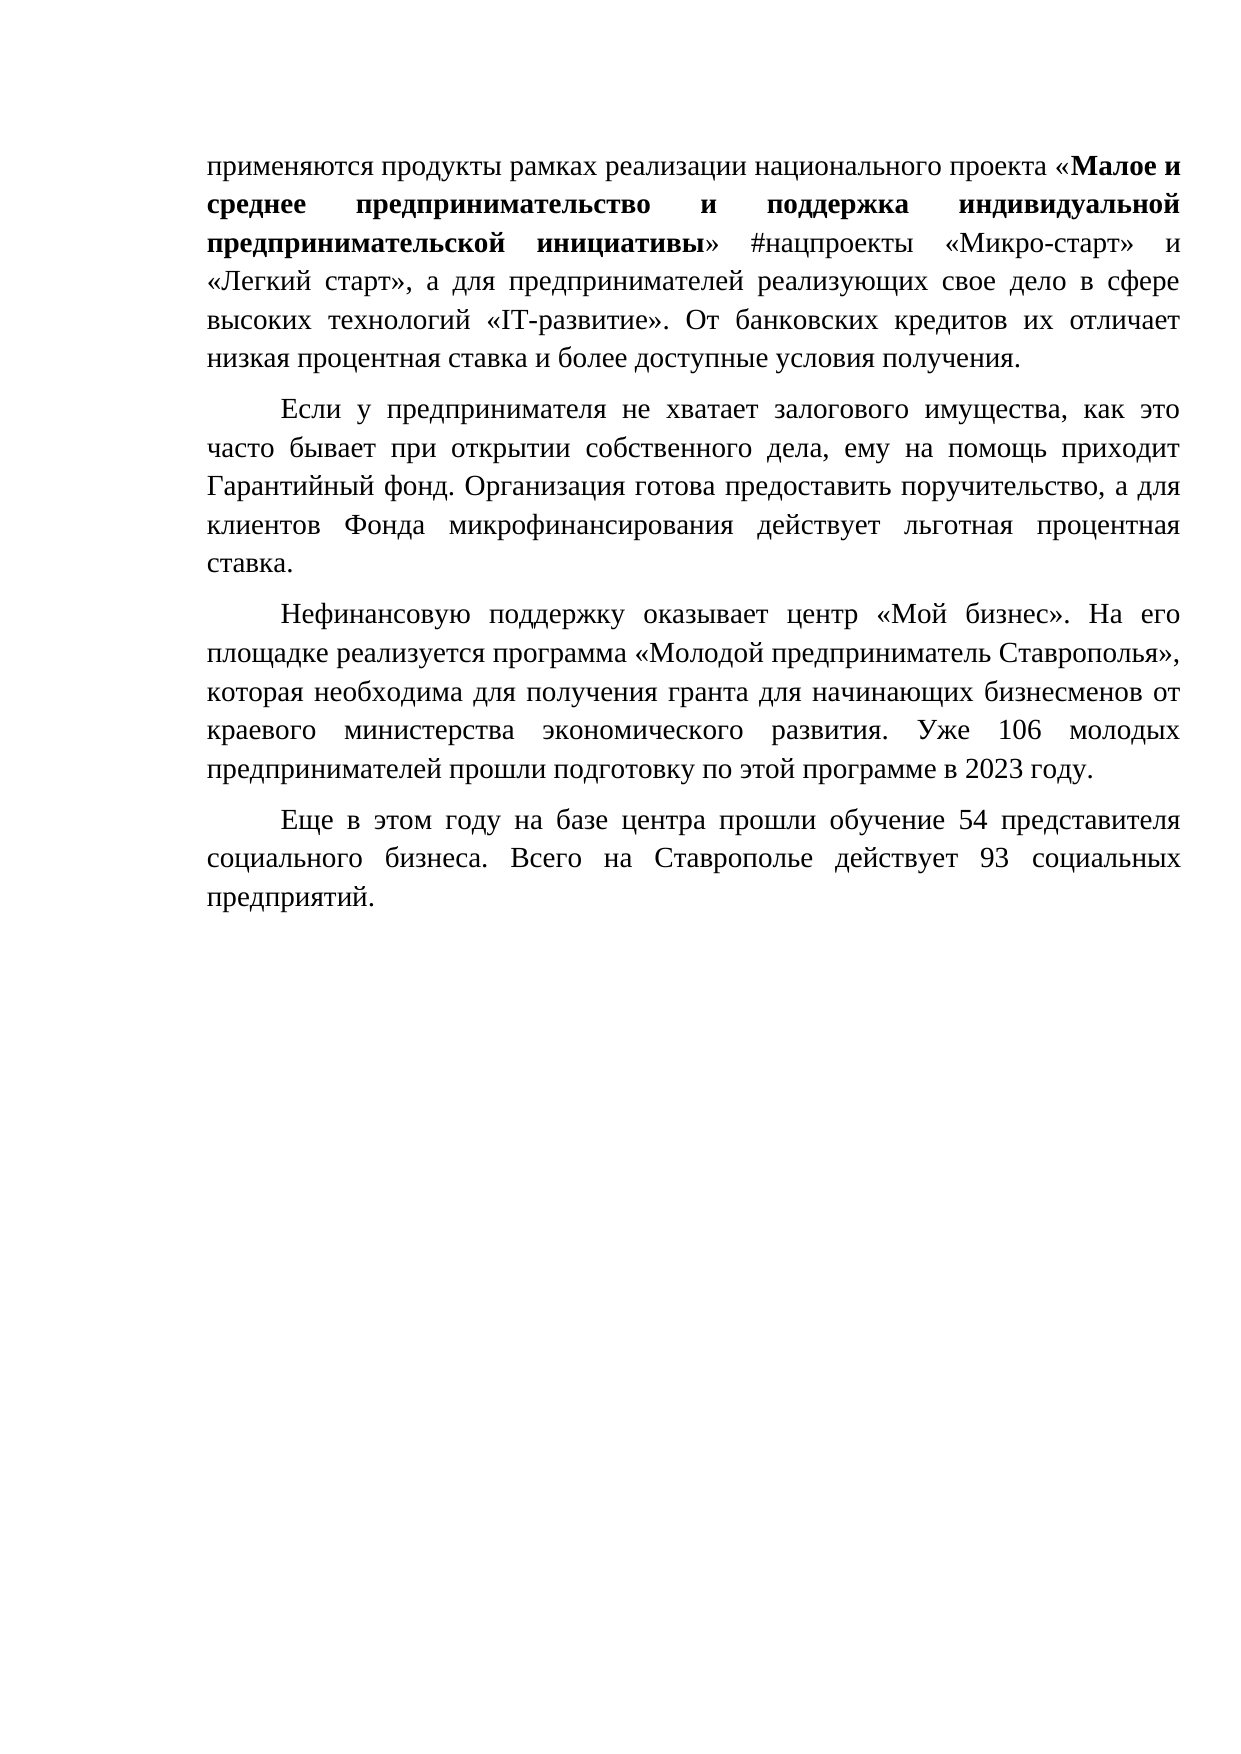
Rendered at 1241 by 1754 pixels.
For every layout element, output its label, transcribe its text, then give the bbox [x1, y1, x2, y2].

text Нефинансовую поддержку оказывает центр «Мой бизнес». На его площадке реализуется программа «Молодой предприниматель Ставрополья», которая необходима для получения гранта для начинающих бизнесменов от краевого министерства экономического развития. Уже 106 молодых предпринимателей прошли подготовку по этой программе в 2023 году. [207, 597, 1181, 784]
text Еще в этом году на базе центра прошли обучение 54 представителя социального бизнеса. Всего на Ставрополье действует 93 социальных предприятий. [207, 802, 1181, 912]
text Если у предпринимателя не хватает залогового имущества, как это часто бывает при открытии собственного дела, ему на помощь приходит Гарантийный фонд. Организация готова предоставить поручительство, а для клиентов Фонда микрофинансирования действует льготная процентная ставка. [207, 391, 1181, 579]
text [207, 148, 1181, 374]
